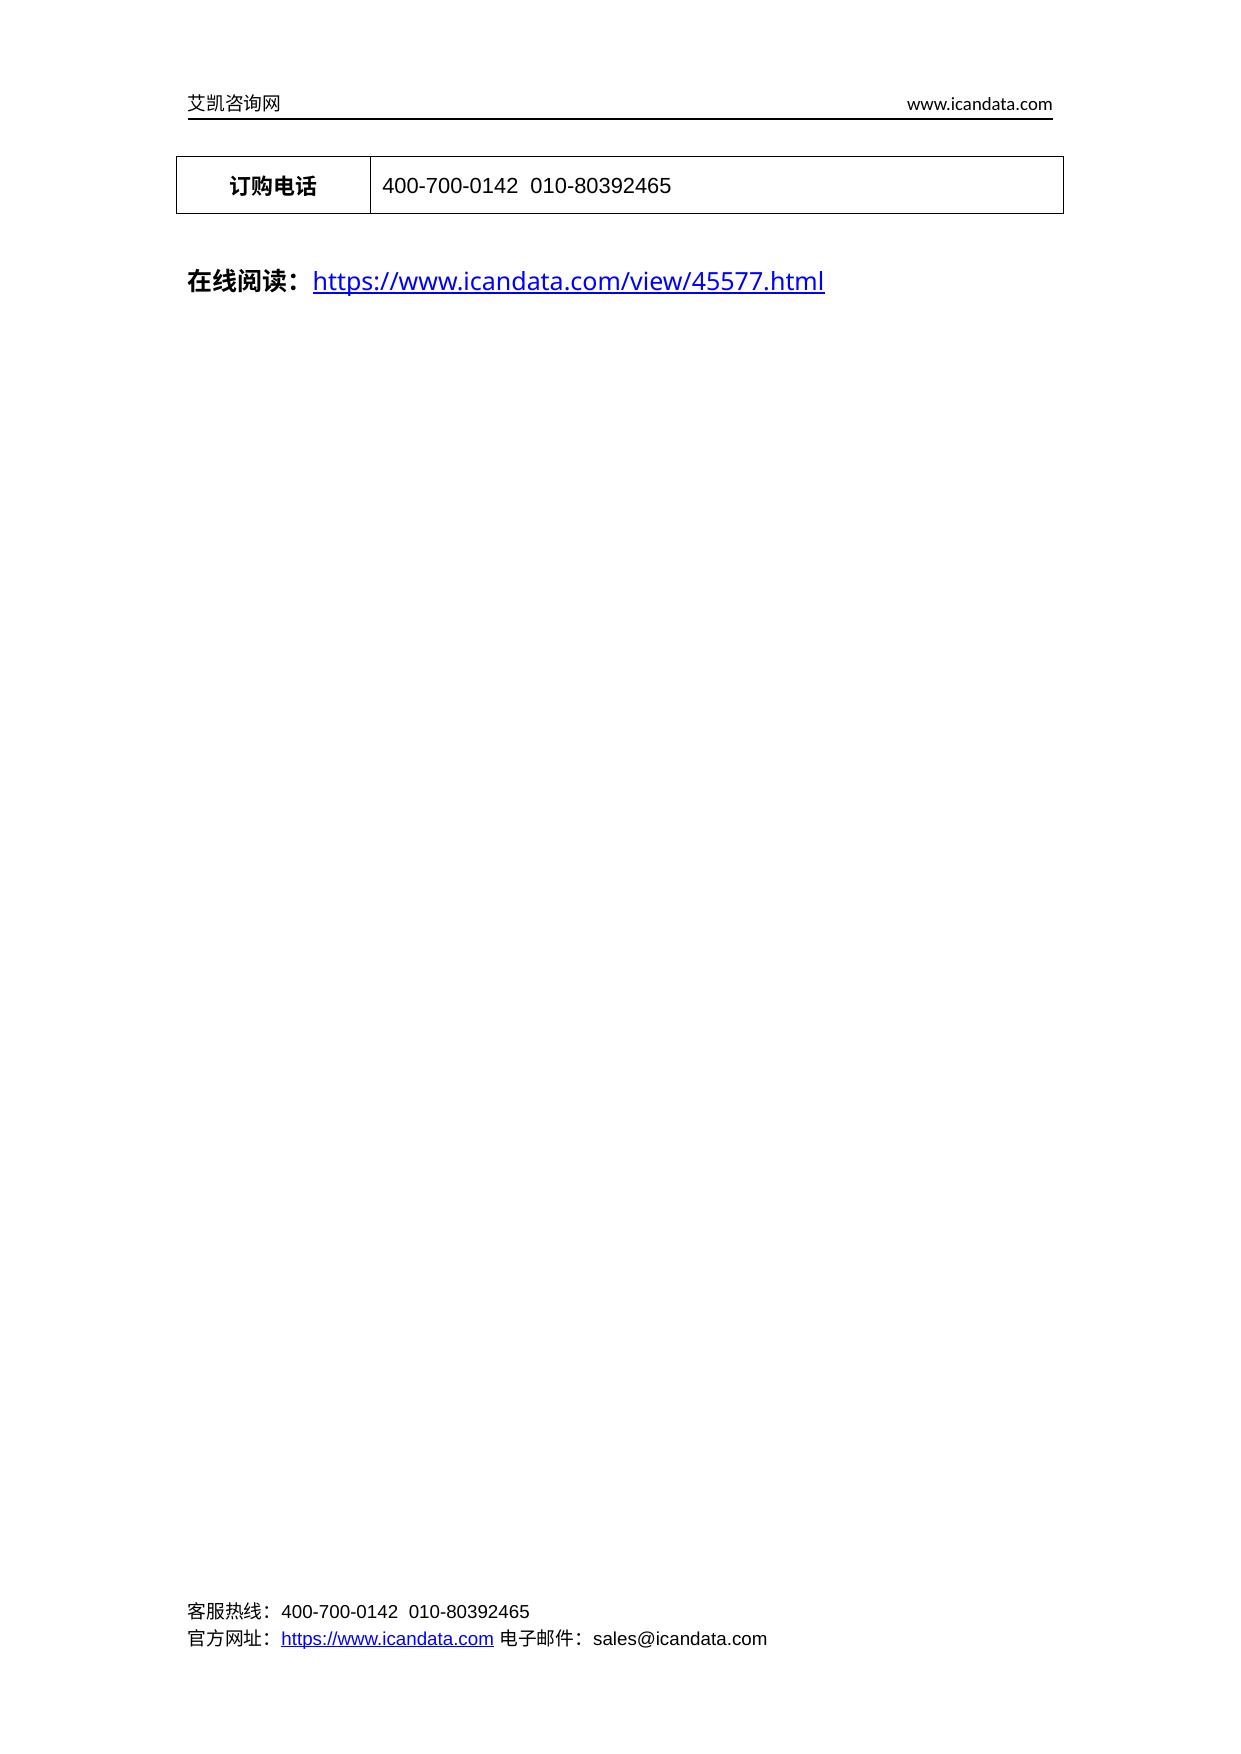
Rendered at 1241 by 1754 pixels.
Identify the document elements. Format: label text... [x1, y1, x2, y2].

text 在线阅读：https://www.icandata.com/view/45577.html [187, 247, 1053, 312]
table_cell 订购电话 [177, 157, 370, 213]
table_cell 400-700-0142 010-80392465 [371, 157, 1063, 213]
